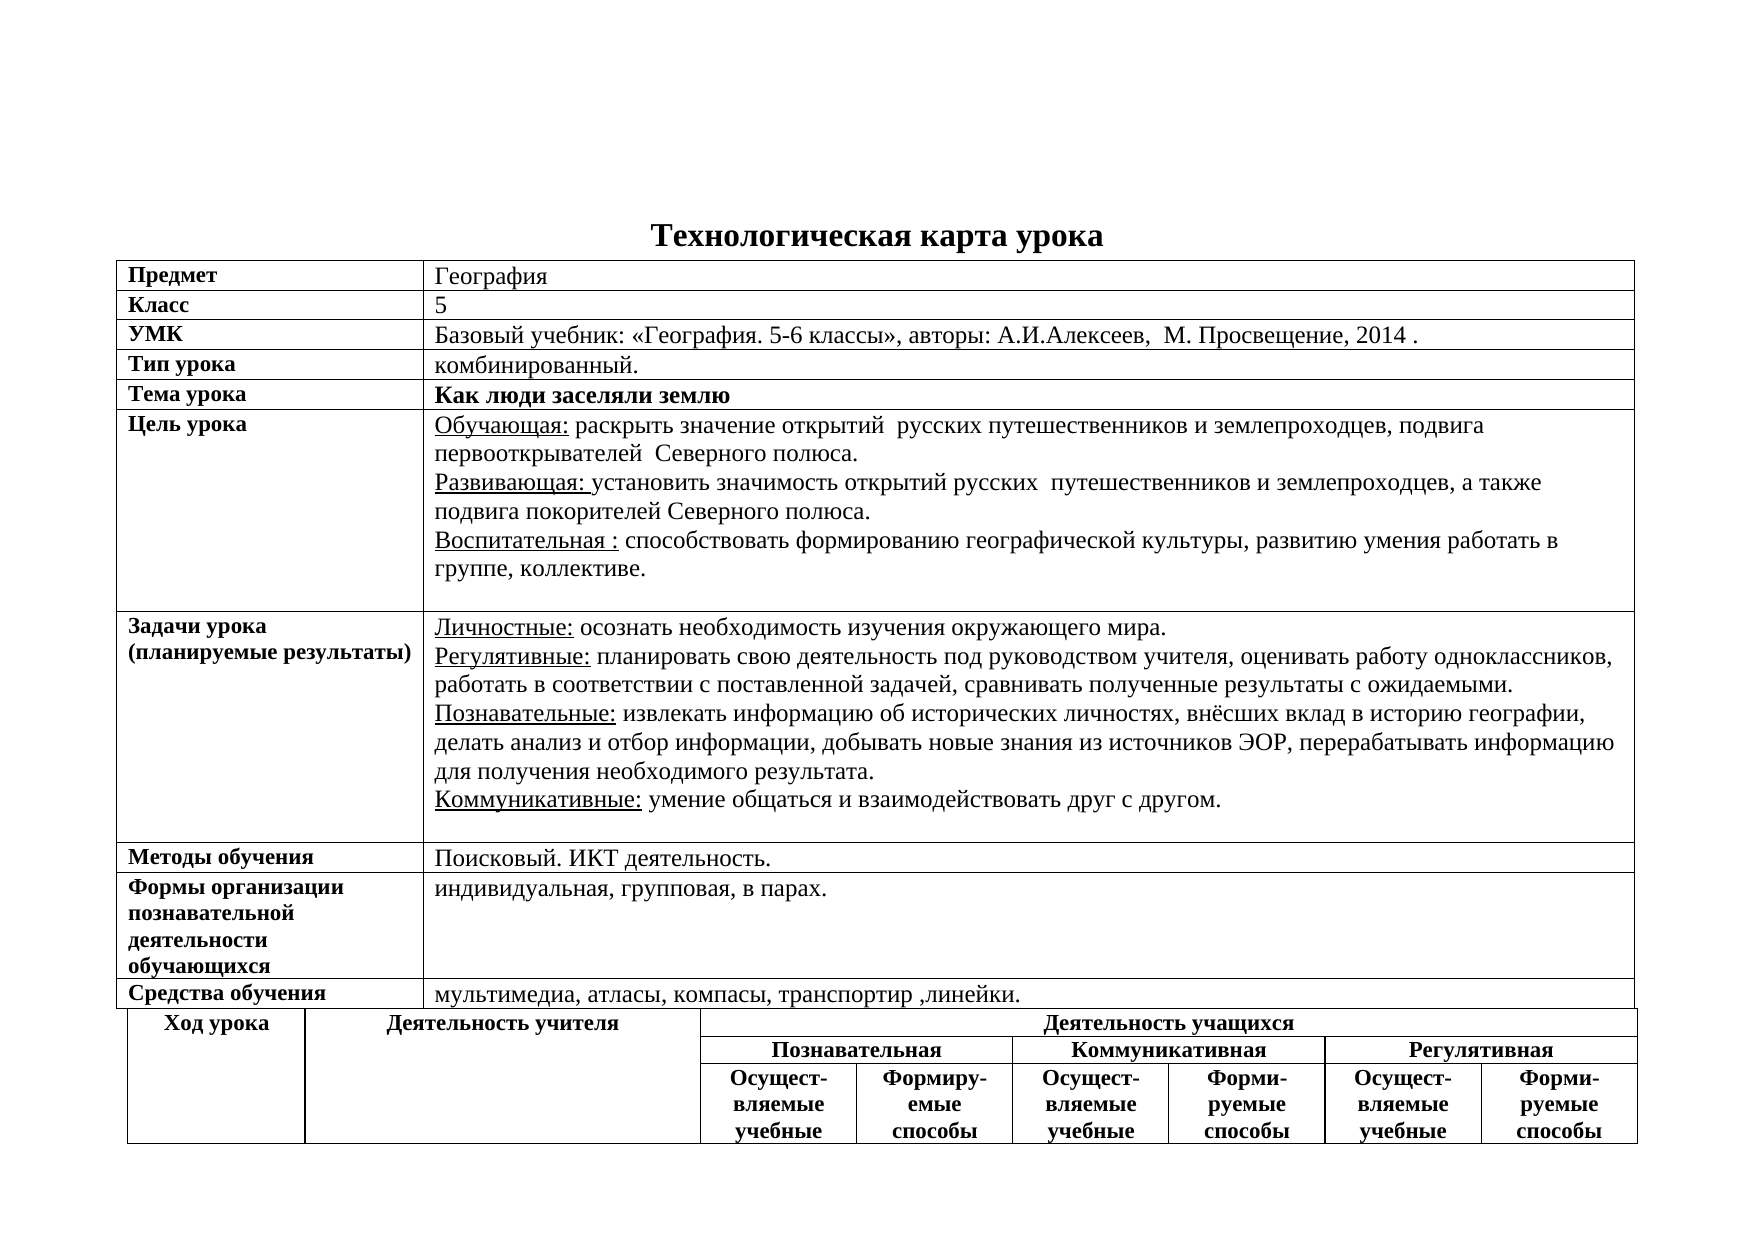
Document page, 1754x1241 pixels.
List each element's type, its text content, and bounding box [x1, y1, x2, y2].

table_cell Регулятивная [1326, 1037, 1637, 1063]
table_cell УМК [117, 320, 423, 349]
table_cell Как люди заселяли землю [424, 380, 1634, 409]
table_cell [701, 1064, 856, 1143]
table_header География [424, 261, 1634, 289]
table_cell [1326, 1064, 1481, 1143]
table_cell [857, 1064, 1012, 1143]
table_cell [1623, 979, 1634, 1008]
table_cell Формы организации познавательной деятельности обучающихся [117, 873, 423, 978]
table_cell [1169, 1064, 1324, 1143]
table_cell Деятельность учителя [306, 1009, 700, 1143]
table_cell 5 [424, 291, 1634, 319]
table_cell Поисковый. ИКТ деятельность. [424, 843, 1634, 872]
text Технологическая карта урока [118, 216, 1636, 254]
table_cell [1482, 1064, 1637, 1143]
table_cell Класс [117, 291, 423, 319]
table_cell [1013, 1064, 1168, 1143]
table_header Предмет [117, 261, 423, 289]
table_cell Коммуникативная [1013, 1037, 1324, 1063]
table_cell Обучающая: раскрыть значение открытий русских путешественников и землепроходцев, подвига первооткрывателей Северного полюса. Развивающая: установить значимость открытий русских путешественников и землепроходцев, а также подвига покорителей Северного полюса. Воспитательная : способствовать формированию географической культуры, развитию умения работать в группе, коллективе. [424, 410, 1634, 611]
table_cell Личностные: осознать необходимость изучения окружающего мира. Регулятивные: планировать свою деятельность под руководством учителя, оценивать работу одноклассников, работать в соответствии с поставленной задачей, сравнивать полученные результаты с ожидаемыми. Познавательные: извлекать информацию об исторических личностях, внёсших вклад в историю географии, делать анализ и отбор информации, добывать новые знания из источников ЭОР, перерабатывать информацию для получения необходимого результата. Коммуникативные: умение общаться и взаимодействовать друг с другом. [424, 612, 1634, 842]
table_cell Цель урока [117, 410, 423, 611]
table_cell Познавательная [701, 1037, 1012, 1063]
table_cell Методы обучения [117, 843, 423, 872]
table_cell комбинированный. [424, 350, 1634, 379]
table_cell Задачи урока (планируемые результаты) [117, 612, 423, 842]
table_cell Тип урока [117, 350, 423, 379]
table_cell Базовый учебник: «География. 5-6 классы», авторы: А.И.Алексеев, М. Просвещение, 2014 . [424, 320, 1634, 349]
table_cell Тема урока [117, 380, 423, 409]
table_cell Средства обучения [117, 979, 423, 1008]
table_cell Ход урока [128, 1009, 304, 1143]
table_cell Деятельность учащихся [701, 1009, 1637, 1036]
table_cell индивидуальная, групповая, в парах. [424, 873, 1634, 978]
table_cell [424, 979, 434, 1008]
